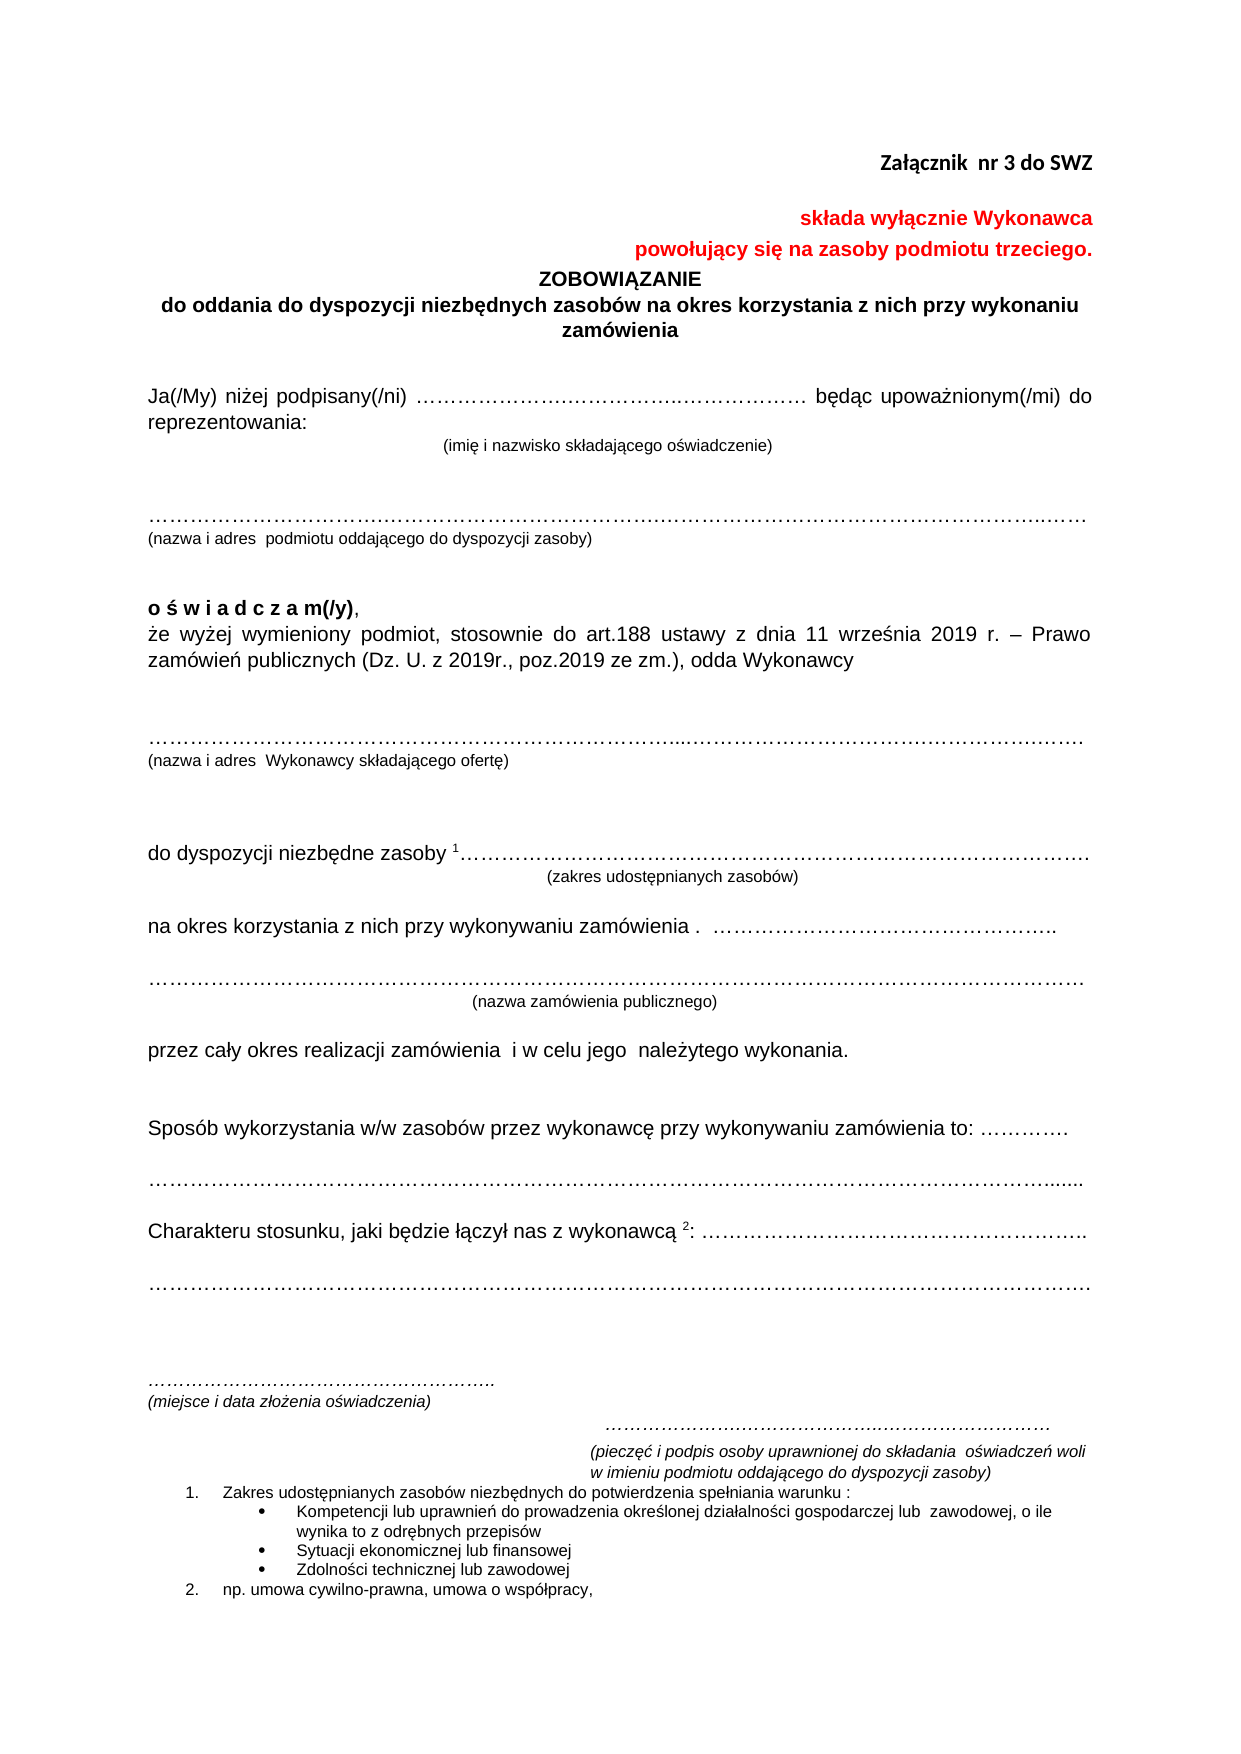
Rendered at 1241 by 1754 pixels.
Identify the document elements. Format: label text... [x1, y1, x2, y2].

text składa wyłącznie Wykonawca [148, 206, 1093, 230]
text …………………………………………………………………………………………………………………....... [148, 1167, 1093, 1191]
text ……………………………………………….. [148, 1368, 1093, 1390]
text że wyżej wymieniony podmiot, stosownie do art.188 ustawy z dnia 11 września 2019 r. – Prawo zamówień publicznych (Dz. U. z 2019r., poz.2019 ze zm.), odda Wykonawcy [148, 622, 1093, 672]
text (nazwa i adres Wykonawcy składającego ofertę) [148, 751, 1093, 770]
text przez cały okres realizacji zamówienia i w celu jego należytego wykonania. [148, 1038, 1093, 1062]
text ………………………………………………………………………………………………………………………. [148, 1270, 1093, 1294]
text (pieczęć i podpis osoby uprawnionej do składania oświadczeń woli w imieniu podmiotu oddającego do dyspozycji zasoby) [590, 1442, 1093, 1482]
text ……………………………………………………………………………………………………………………… [148, 966, 1093, 989]
list Sytuacji ekonomicznej lub finansowej [259, 1541, 1093, 1560]
text Sposób wykorzystania w/w zasobów przez wykonawcę przy wykonywaniu zamówienia to: …………. [148, 1115, 1093, 1139]
text do dyspozycji niezbędne zasoby 1………………………………………………………………………………. [148, 841, 1093, 865]
text …………………………………………………………………....…………………………….…………….……. [148, 725, 1093, 749]
text (miejsce i data złożenia oświadczenia) [148, 1392, 1093, 1411]
text Charakteru stosunku, jaki będzie łączył nas z wykonawcą 2: ……………………………………………….. [148, 1219, 1093, 1243]
text powołujący się na zasoby podmiotu trzeciego. [148, 236, 1093, 260]
text (imię i nazwisko składającego oświadczenie) [443, 436, 1093, 455]
text ………………….…………………..……………………… [148, 1412, 1093, 1434]
text ZOBOWIĄZANIE [148, 267, 1093, 291]
text o ś w i a d c z a m(/y), [148, 596, 1093, 620]
text na okres korzystania z nich przy wykonywaniu zamówienia . ………………………………………….. [148, 914, 1093, 938]
list np. umowa cywilno-prawna, umowa o współpracy, [185, 1579, 1093, 1598]
list Kompetencji lub uprawnień do prowadzenia określonej działalności gospodarczej lub zawodowej, o ile wynika to z odrębnych przepisów [259, 1502, 1093, 1541]
text do oddania do dyspozycji niezbędnych zasobów na okres korzystania z nich przy wykonaniu zamówienia [148, 292, 1093, 342]
text (nazwa zamówienia publicznego) [148, 991, 1093, 1011]
list Zdolności technicznej lub zawodowej [259, 1560, 1093, 1579]
text Załącznik nr 3 do SWZ [605, 148, 1093, 176]
list Zakres udostępnianych zasobów niezbędnych do potwierdzenia spełniania warunku : [185, 1483, 1093, 1502]
text (nazwa i adres podmiotu oddającego do dyspozycji zasoby) [148, 529, 1093, 548]
text …………………………….………………………………….………………………………………………..…… [148, 503, 1093, 527]
text (zakres udostępnianych zasobów) [148, 867, 1093, 886]
text Ja(/My) niżej podpisany(/ni) ………………….……………..……………… będąc upoważnionym(/mi) do reprezentowania: [148, 384, 1093, 434]
